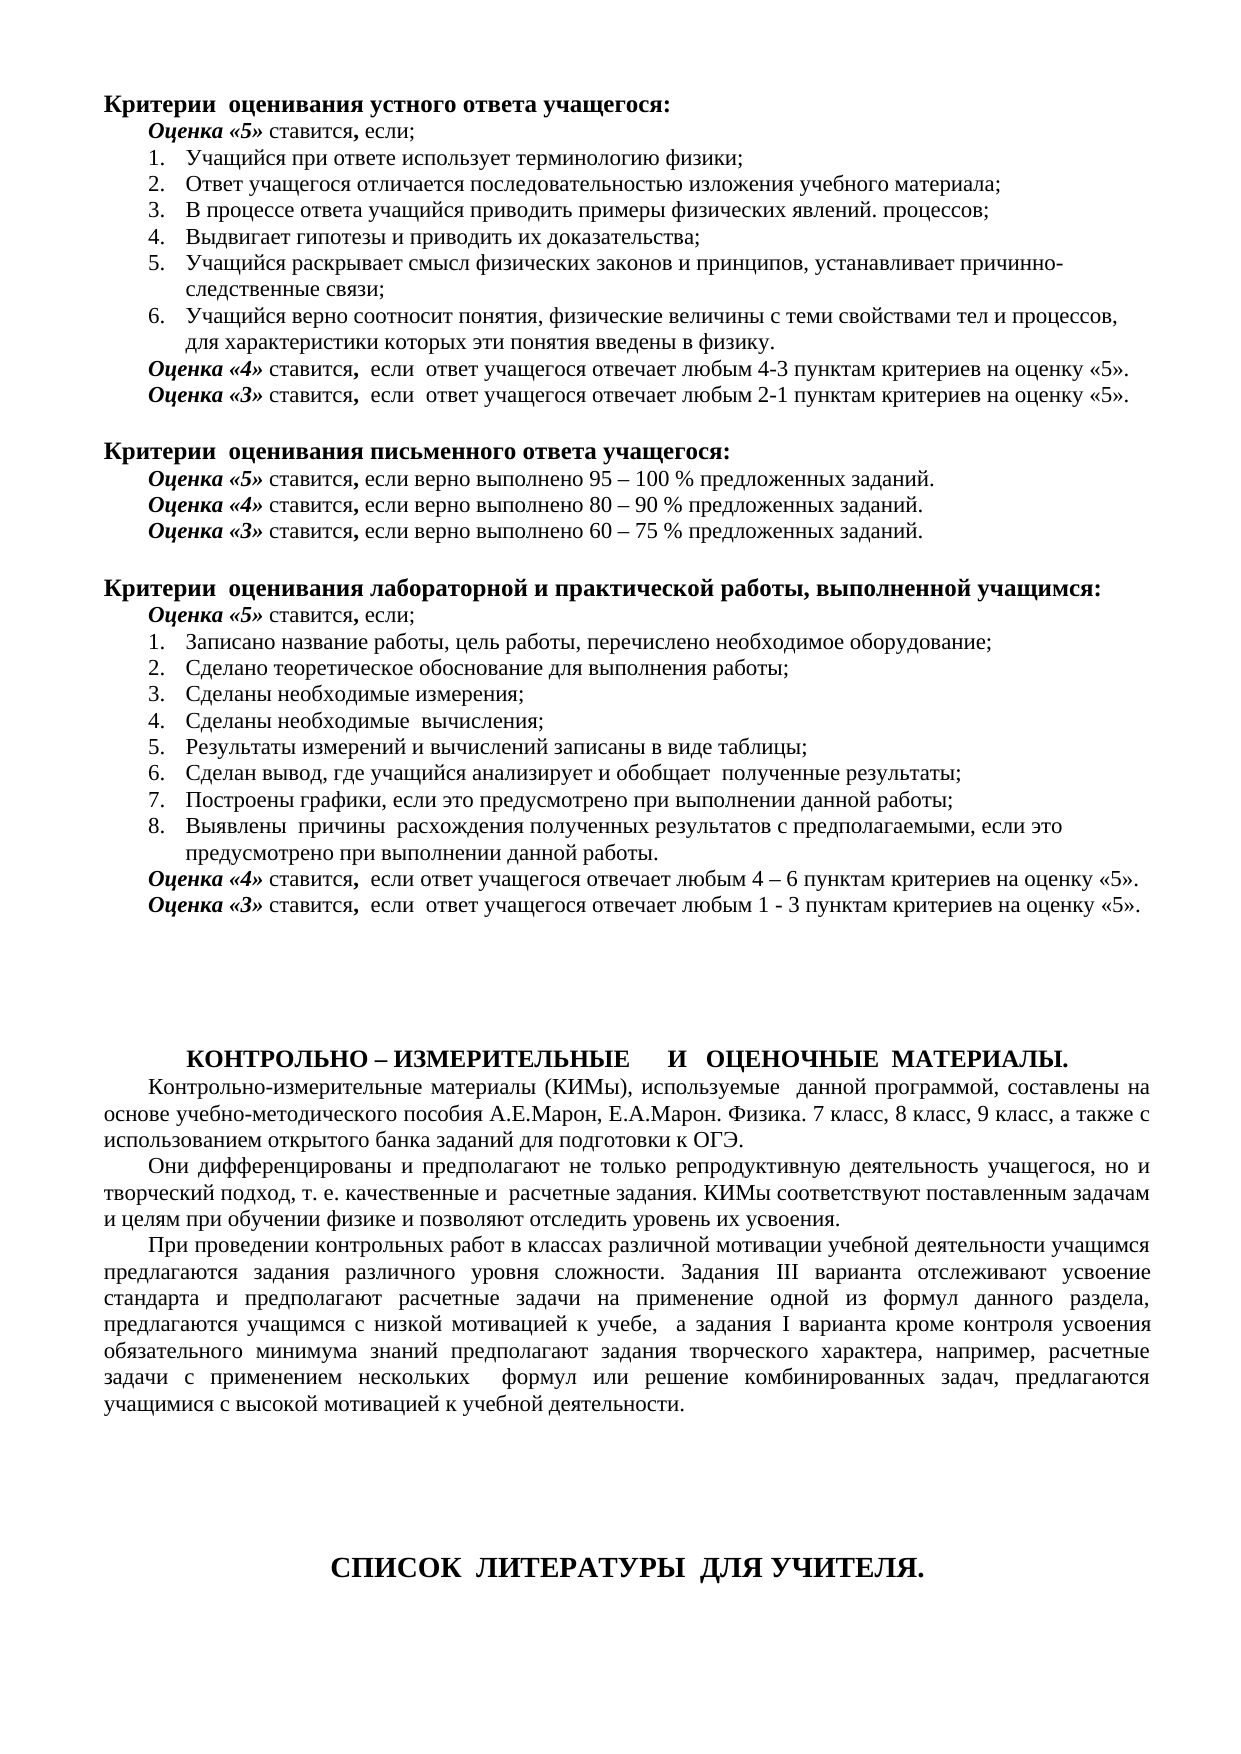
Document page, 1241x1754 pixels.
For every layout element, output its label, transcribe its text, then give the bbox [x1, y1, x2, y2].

list Сделано теоретическое обоснование для выполнения работы; [148, 654, 1152, 680]
text КОНТРОЛЬНО – ИЗМЕРИТЕЛЬНЫЕ И ОЦЕНОЧНЫЕ МАТЕРИАЛЫ. [103, 1044, 1152, 1073]
text Оценка «4» ставится, если верно выполнено 80 – 90 % предложенных заданий. [103, 491, 1152, 517]
list Сделан вывод, где учащийся анализирует и обобщает полученные результаты; [148, 759, 1152, 786]
list Построены графики, если это предусмотрено при выполнении данной работы; [148, 786, 1152, 812]
text При проведении контрольных работ в классах различной мотивации учебной деятельности учащимся предлагаются задания различного уровня сложности. Задания III варианта отслеживают усвоение стандарта и предполагают расчетные задачи на применение одной из формул данного раздела, предлагаются учащимся с низкой мотивацией к учебе, а задания I варианта кроме контроля усвоения обязательного минимума знаний предполагают задания творческого характера, например, расчетные задачи с применением нескольких формул или решение комбинированных задач, предлагаются учащимися с высокой мотивацией к учебной деятельности. [103, 1231, 1152, 1416]
text Они дифференцированы и предполагают не только репродуктивную деятельность учащегося, но и творческий подход, т. е. качественные и расчетные задания. КИМы соответствуют поставленным задачам и целям при обучении физике и позволяют отследить уровень их усвоения. [103, 1152, 1152, 1231]
list Результаты измерений и вычислений записаны в виде таблицы; [148, 733, 1152, 759]
list Записано название работы, цель работы, перечислено необходимое оборудование; [148, 628, 1152, 654]
text Критерии оценивания лабораторной и практической работы, выполненной учащимся: [103, 573, 1152, 601]
text СПИСОК ЛИТЕРАТУРЫ ДЛЯ УЧИТЕЛЯ. [103, 1550, 1152, 1584]
text Оценка «4» ставится, если ответ учащегося отвечает любым 4 – 6 пунктам критериев на оценку «5». [148, 865, 1152, 891]
list Выдвигает гипотезы и приводить их доказательства; [148, 223, 1152, 249]
text Критерии оценивания устного ответа учащегося: [103, 89, 1152, 117]
text Оценка «4» ставится, если ответ учащегося отвечает любым 4-3 пунктам критериев на оценку «5». [148, 354, 1152, 381]
text Оценка «3» ставится, если ответ учащегося отвечает любым 1 - 3 пунктам критериев на оценку «5». [148, 891, 1152, 918]
text Оценка «3» ставится, если ответ учащегося отвечает любым 2-1 пунктам критериев на оценку «5». [148, 381, 1152, 407]
list Учащийся раскрывает смысл физических законов и принципов, устанавливает причинно-следственные связи; [148, 249, 1152, 302]
text Оценка «5» ставится, если; [103, 601, 1152, 628]
text Оценка «5» ставится, если верно выполнено 95 – 100 % предложенных заданий. [103, 465, 1152, 491]
text Оценка «5» ставится, если; [103, 117, 1152, 144]
list Ответ учащегося отличается последовательностью изложения учебного материала; [148, 170, 1152, 196]
text Оценка «3» ставится, если верно выполнено 60 – 75 % предложенных заданий. [103, 517, 1152, 544]
text Контрольно-измерительные материалы (КИМы), используемые данной программой, составлены на основе учебно-методического пособия А.Е.Марон, Е.А.Марон. Физика. 7 класс, 8 класс, 9 класс, а также с использованием открытого банка заданий для подготовки к ОГЭ. [103, 1073, 1152, 1152]
text Критерии оценивания письменного ответа учащегося: [103, 436, 1152, 465]
list Учащийся верно соотносит понятия, физические величины с теми свойствами тел и процессов, для характеристики которых эти понятия введены в физику. [148, 302, 1152, 354]
list Сделаны необходимые вычисления; [148, 707, 1152, 733]
list Учащийся при ответе использует терминологию физики; [148, 144, 1152, 170]
list Сделаны необходимые измерения; [148, 680, 1152, 707]
list В процессе ответа учащийся приводить примеры физических явлений. процессов; [148, 196, 1152, 223]
list Выявлены причины расхождения полученных результатов с предполагаемыми, если это предусмотрено при выполнении данной работы. [148, 812, 1152, 865]
